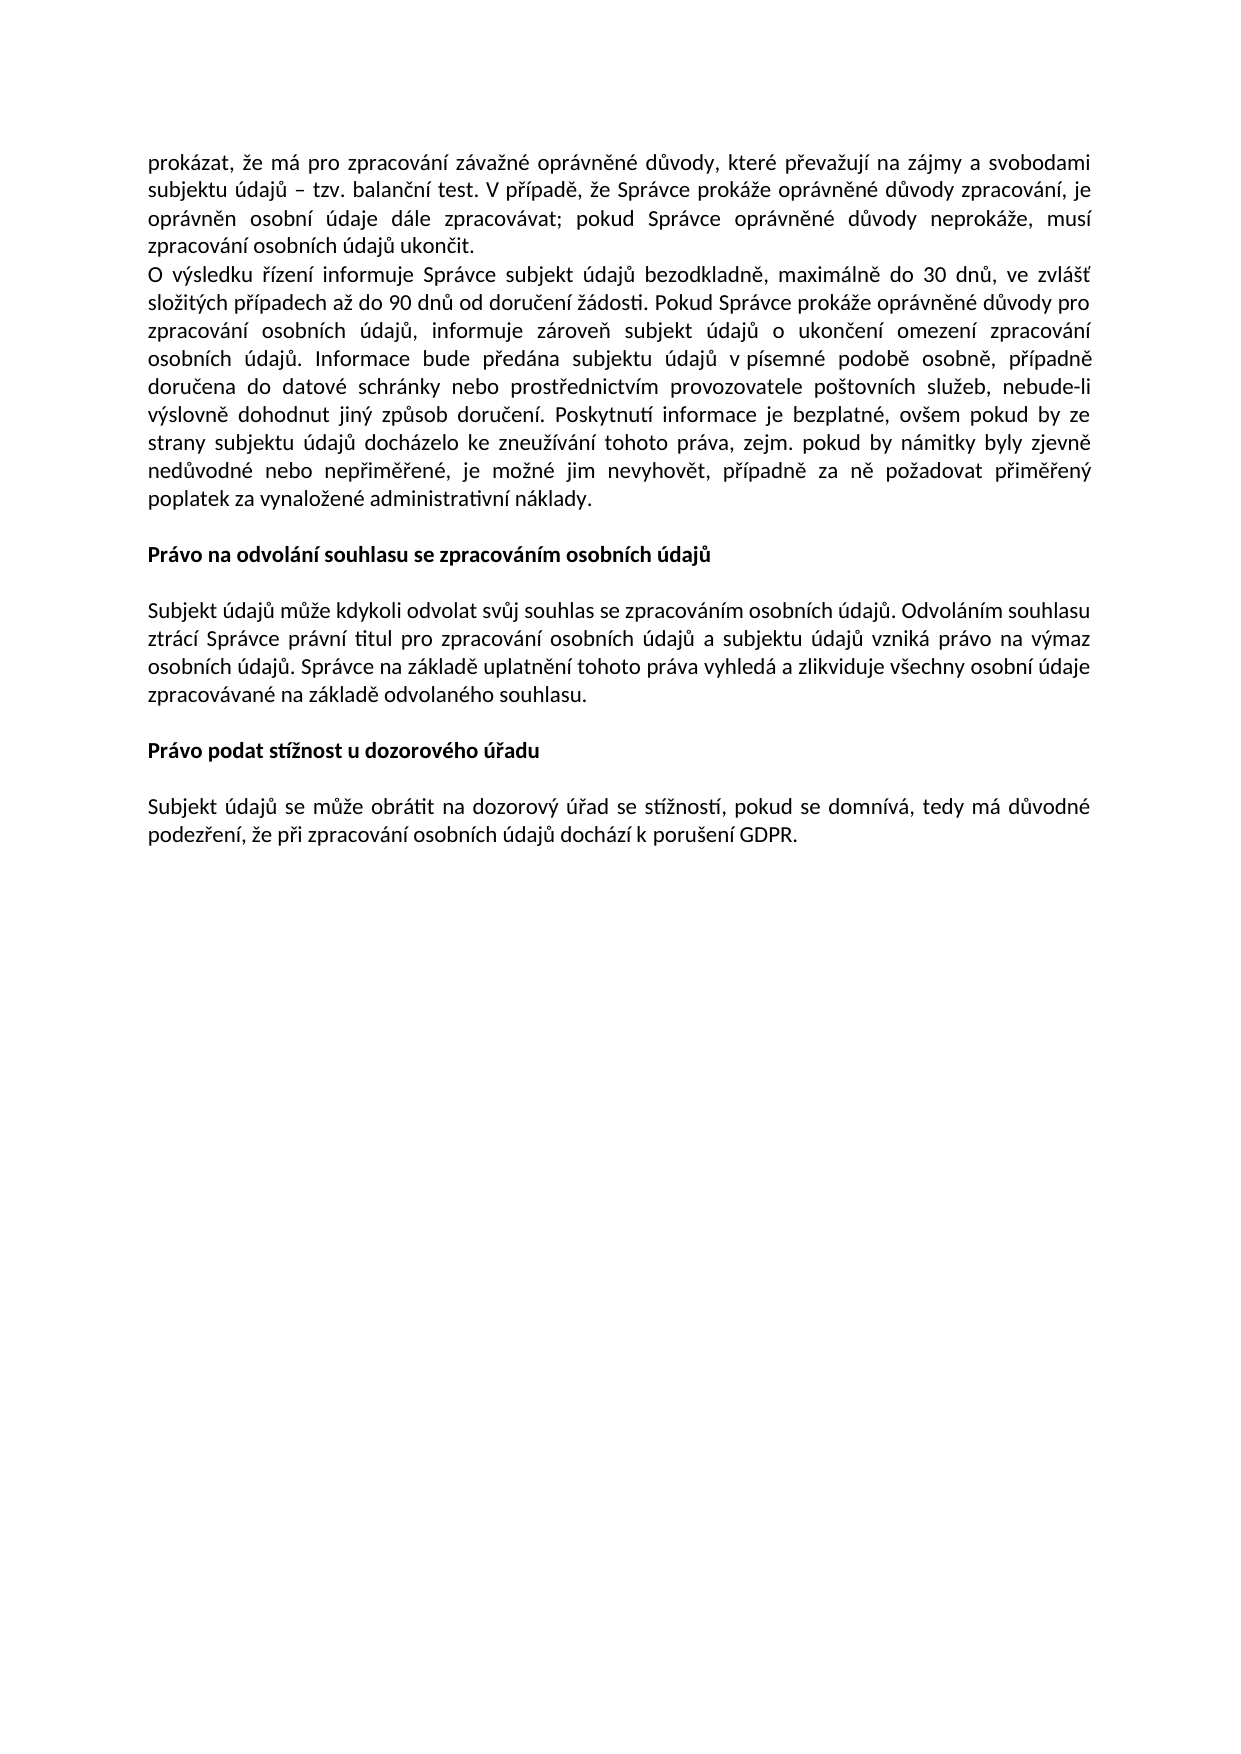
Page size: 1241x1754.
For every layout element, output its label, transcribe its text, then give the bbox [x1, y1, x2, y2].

text Právo na odvolání souhlasu se zpracováním osobních údajů [148, 512, 1093, 568]
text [148, 148, 1093, 260]
text Subjekt údajů může kdykoli odvolat svůj souhlas se zpracováním osobních údajů. Odvoláním souhlasu ztrácí Správce právní titul pro zpracování osobních údajů a subjektu údajů vzniká právo na výmaz osobních údajů. Správce na základě uplatnění tohoto práva vyhledá a zlikviduje všechny osobní údaje zpracovávané na základě odvolaného souhlasu. [148, 596, 1093, 708]
text Subjekt údajů se může obrátit na dozorový úřad se stížností, pokud se domnívá, tedy má důvodné podezření, že při zpracování osobních údajů dochází k porušení GDPR. [148, 792, 1093, 848]
text O výsledku řízení informuje Správce subjekt údajů bezodkladně, maximálně do 30 dnů, ve zvlášť složitých případech až do 90 dnů od doručení žádosti. Pokud Správce prokáže oprávněné důvody pro zpracování osobních údajů, informuje zároveň subjekt údajů o ukončení omezení zpracování osobních údajů. Informace bude předána subjektu údajů v písemné podobě osobně, případně doručena do datové schránky nebo prostřednictvím provozovatele poštovních služeb, nebude-li výslovně dohodnut jiný způsob doručení. Poskytnutí informace je bezplatné, ovšem pokud by ze strany subjektu údajů docházelo ke zneužívání tohoto práva, zejm. pokud by námitky byly zjevně nedůvodné nebo nepřiměřené, je možné jim nevyhovět, případně za ně požadovat přiměřený poplatek za vynaložené administrativní náklady. [148, 260, 1093, 512]
text Právo podat stížnost u dozorového úřadu [148, 708, 1093, 764]
